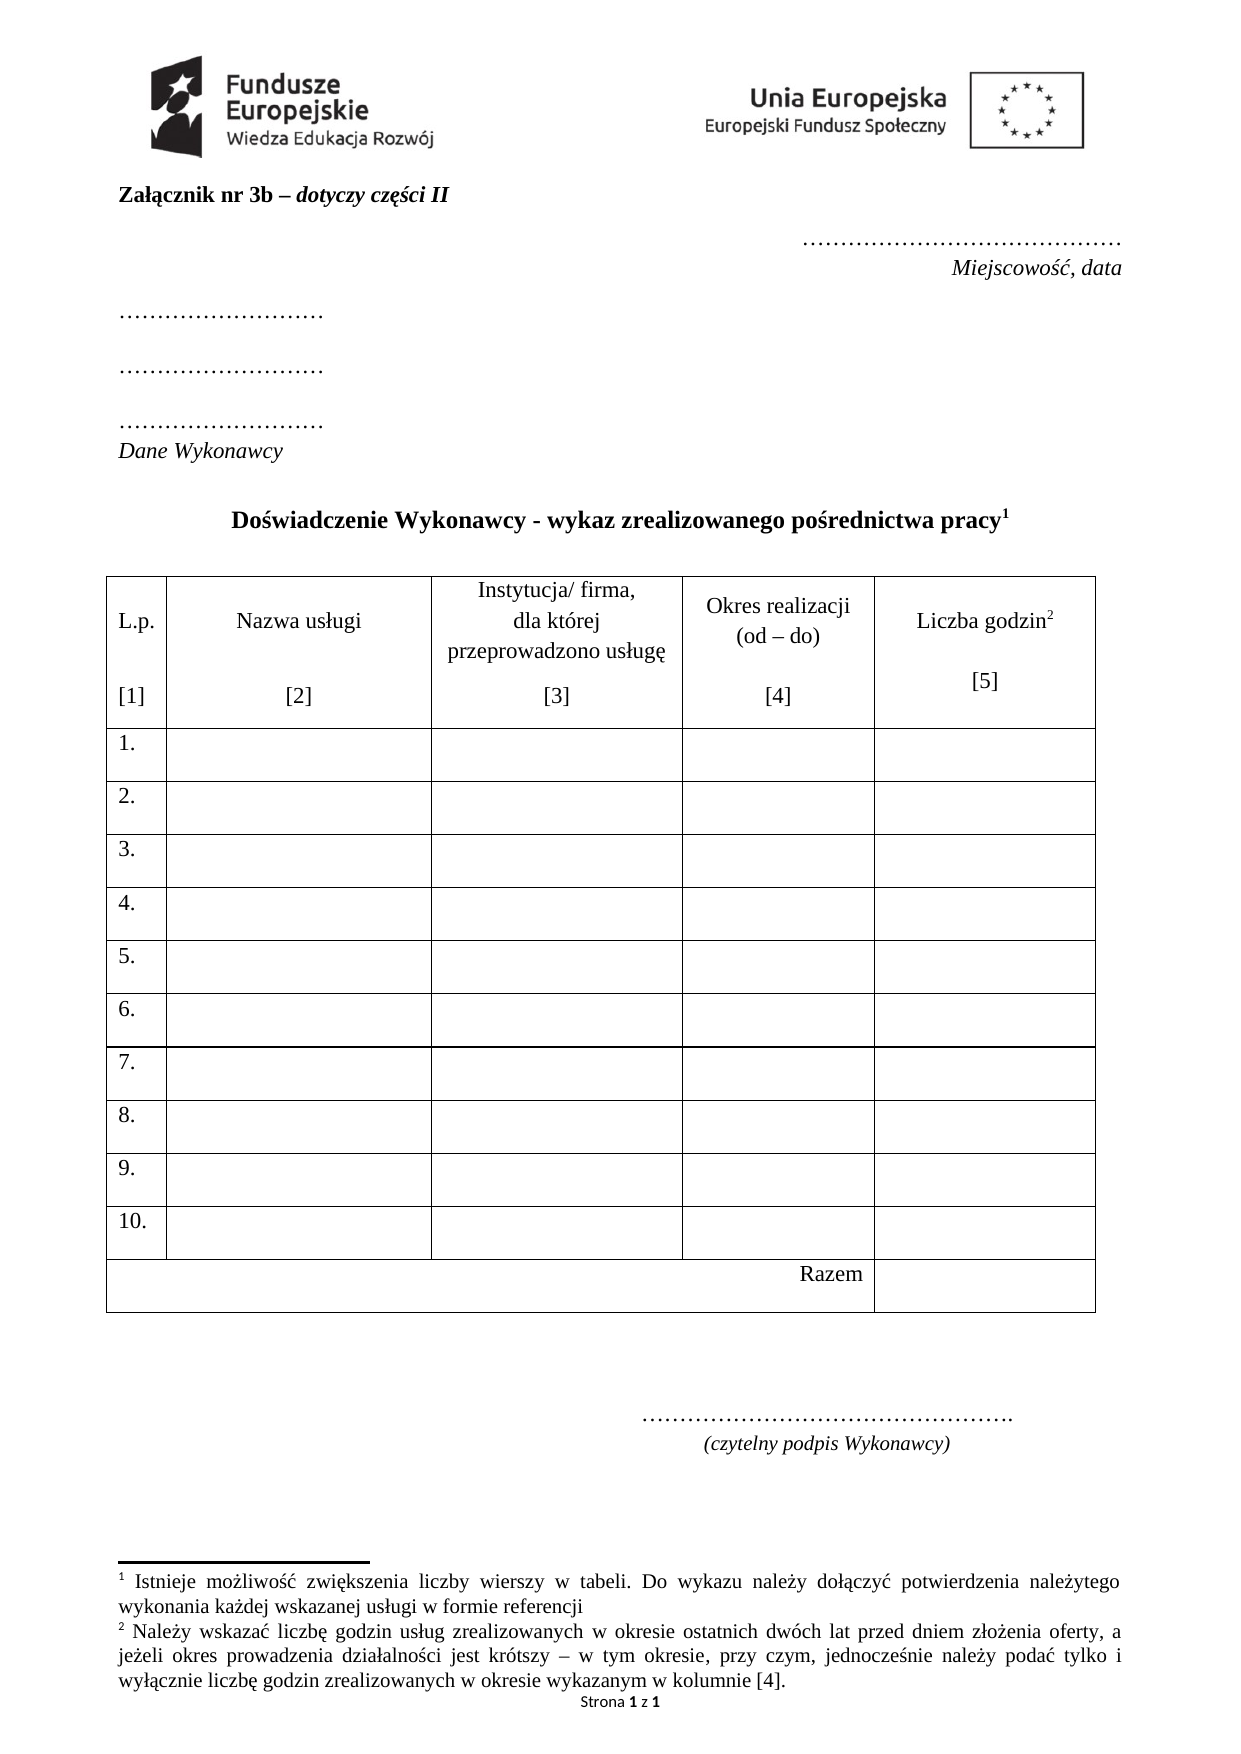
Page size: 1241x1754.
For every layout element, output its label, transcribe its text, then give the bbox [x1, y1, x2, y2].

table_cell [875, 835, 1095, 887]
table_cell [432, 729, 682, 781]
table_cell 8. [107, 1101, 166, 1153]
text ……………………… [118, 352, 1122, 378]
table_cell [875, 1207, 1095, 1259]
picture [125, 29, 1115, 181]
table_cell [167, 941, 431, 993]
table_header Okres realizacji (od – do) [683, 577, 874, 667]
table_cell [875, 1048, 1095, 1099]
table_cell [167, 782, 431, 834]
table_cell [683, 941, 874, 993]
text …………………………………… [118, 224, 1122, 250]
table_cell 2. [107, 782, 166, 834]
table_cell [432, 1154, 682, 1206]
table_cell [875, 941, 1095, 993]
table_cell [683, 729, 874, 781]
table_cell 5. [107, 941, 166, 993]
table_cell 9. [107, 1154, 166, 1206]
text Miejscowość, data [118, 254, 1122, 280]
table_cell [4] [683, 667, 874, 728]
table_cell [432, 782, 682, 834]
table_cell 3. [107, 835, 166, 887]
table_cell [2] [167, 667, 431, 728]
table_cell 7. [107, 1048, 166, 1099]
text ……………………… [118, 297, 1122, 323]
table_cell [167, 1207, 431, 1259]
table_cell 6. [107, 994, 166, 1046]
text Dane Wykonawcy [118, 437, 1122, 464]
text Załącznik nr 3b – dotyczy części II [118, 181, 1122, 207]
table_cell [432, 1207, 682, 1259]
table_cell [167, 1154, 431, 1206]
table_cell [875, 1260, 1095, 1312]
table_cell [167, 1101, 431, 1153]
table_cell [432, 888, 682, 940]
table_header Instytucja/ firma, dla której przeprowadzono usługę [432, 577, 682, 667]
table_cell [167, 729, 431, 781]
table_cell [683, 782, 874, 834]
table_cell [683, 1048, 874, 1099]
table_cell 4. [107, 888, 166, 940]
table_cell Razem [107, 1260, 874, 1312]
table_cell [683, 994, 874, 1046]
table_cell [875, 994, 1095, 1046]
table_header Nazwa usługi [167, 577, 431, 667]
table_cell 10. [107, 1207, 166, 1259]
table_cell [1] [107, 667, 166, 728]
table_cell [875, 1101, 1095, 1153]
text ……………………… [118, 407, 1122, 433]
table_cell [432, 941, 682, 993]
table_cell [167, 994, 431, 1046]
table_cell [683, 888, 874, 940]
table_cell [683, 835, 874, 887]
table_cell [875, 1154, 1095, 1206]
text (czytelny podpis Wykonawcy) [118, 1431, 1122, 1455]
table_cell [683, 1101, 874, 1153]
table_cell [683, 1154, 874, 1206]
table_cell [167, 888, 431, 940]
text Doświadczenie Wykonawcy - wykaz zrealizowanego pośrednictwa pracy [118, 505, 1122, 534]
table_cell [683, 1207, 874, 1259]
table_cell 1. [107, 729, 166, 781]
table_header L.p. [107, 577, 166, 667]
table_header Liczba godzin [875, 577, 1095, 667]
table_cell [5] [875, 667, 1095, 728]
table_cell [167, 1048, 431, 1099]
table_cell [875, 782, 1095, 834]
table_cell [432, 1048, 682, 1099]
table_cell [875, 729, 1095, 781]
table_cell [167, 835, 431, 887]
text …………………………………………. [118, 1401, 1122, 1427]
table_cell [432, 835, 682, 887]
table_cell [3] [432, 667, 682, 728]
table_cell [875, 888, 1095, 940]
table_cell [432, 1101, 682, 1153]
table_cell [432, 994, 682, 1046]
